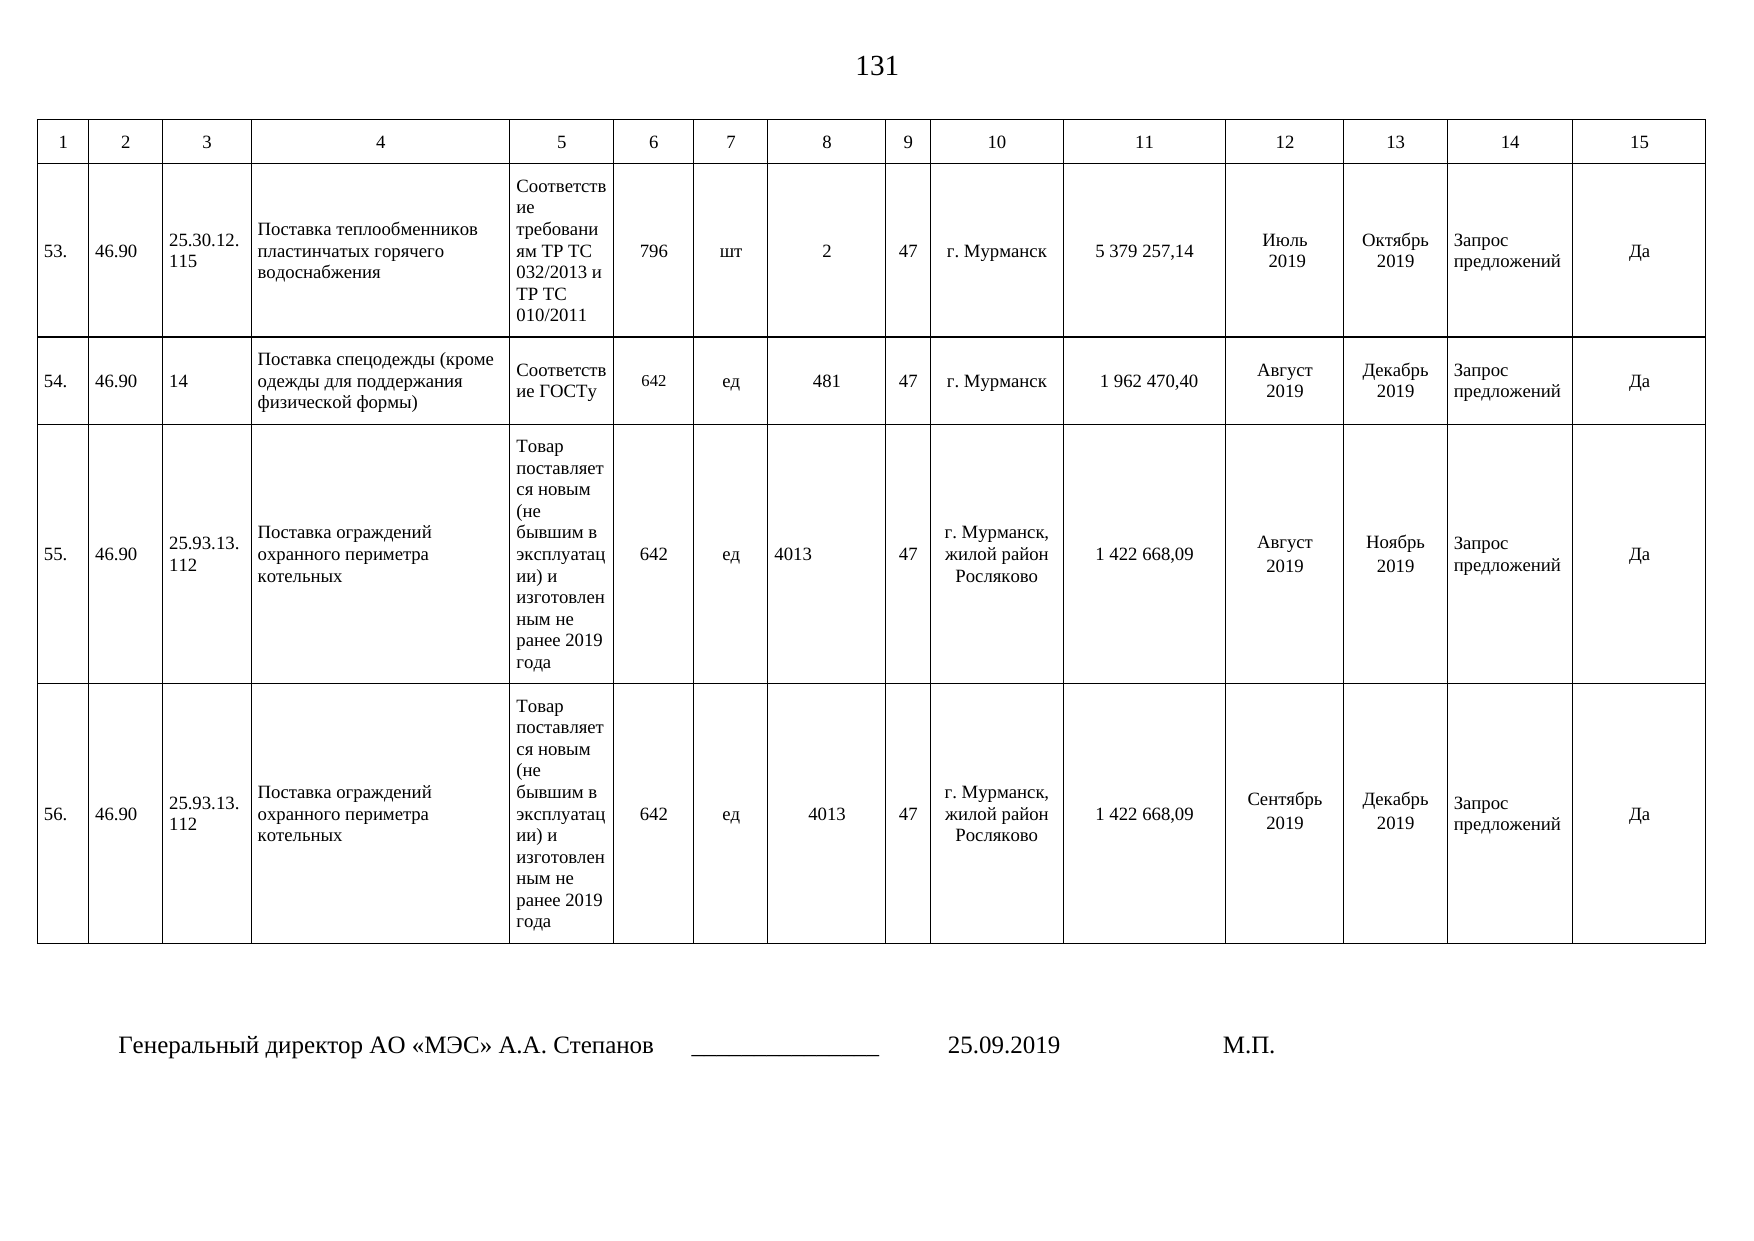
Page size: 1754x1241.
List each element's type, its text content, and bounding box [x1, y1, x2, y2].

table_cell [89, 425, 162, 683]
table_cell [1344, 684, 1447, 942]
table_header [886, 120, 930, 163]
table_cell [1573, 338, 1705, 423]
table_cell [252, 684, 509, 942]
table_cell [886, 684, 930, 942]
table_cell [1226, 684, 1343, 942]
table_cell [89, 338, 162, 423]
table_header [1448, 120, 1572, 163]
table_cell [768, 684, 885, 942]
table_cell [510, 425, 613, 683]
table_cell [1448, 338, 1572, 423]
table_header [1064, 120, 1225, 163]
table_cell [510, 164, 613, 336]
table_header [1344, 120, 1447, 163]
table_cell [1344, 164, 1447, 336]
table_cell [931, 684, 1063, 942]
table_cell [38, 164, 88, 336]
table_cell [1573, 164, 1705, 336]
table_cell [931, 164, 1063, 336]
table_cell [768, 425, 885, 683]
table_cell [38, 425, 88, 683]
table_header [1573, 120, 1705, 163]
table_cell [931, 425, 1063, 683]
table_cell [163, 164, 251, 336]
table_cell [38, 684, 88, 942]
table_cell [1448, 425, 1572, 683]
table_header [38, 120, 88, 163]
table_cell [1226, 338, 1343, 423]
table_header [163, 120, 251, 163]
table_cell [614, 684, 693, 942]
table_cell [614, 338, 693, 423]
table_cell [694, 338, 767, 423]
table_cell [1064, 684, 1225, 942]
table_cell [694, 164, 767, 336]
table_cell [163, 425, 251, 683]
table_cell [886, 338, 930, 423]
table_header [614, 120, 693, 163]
text Генеральный директор АО «МЭС» А.А. Степанов _______________ 25.09.2019 М.П. [118, 1030, 1636, 1058]
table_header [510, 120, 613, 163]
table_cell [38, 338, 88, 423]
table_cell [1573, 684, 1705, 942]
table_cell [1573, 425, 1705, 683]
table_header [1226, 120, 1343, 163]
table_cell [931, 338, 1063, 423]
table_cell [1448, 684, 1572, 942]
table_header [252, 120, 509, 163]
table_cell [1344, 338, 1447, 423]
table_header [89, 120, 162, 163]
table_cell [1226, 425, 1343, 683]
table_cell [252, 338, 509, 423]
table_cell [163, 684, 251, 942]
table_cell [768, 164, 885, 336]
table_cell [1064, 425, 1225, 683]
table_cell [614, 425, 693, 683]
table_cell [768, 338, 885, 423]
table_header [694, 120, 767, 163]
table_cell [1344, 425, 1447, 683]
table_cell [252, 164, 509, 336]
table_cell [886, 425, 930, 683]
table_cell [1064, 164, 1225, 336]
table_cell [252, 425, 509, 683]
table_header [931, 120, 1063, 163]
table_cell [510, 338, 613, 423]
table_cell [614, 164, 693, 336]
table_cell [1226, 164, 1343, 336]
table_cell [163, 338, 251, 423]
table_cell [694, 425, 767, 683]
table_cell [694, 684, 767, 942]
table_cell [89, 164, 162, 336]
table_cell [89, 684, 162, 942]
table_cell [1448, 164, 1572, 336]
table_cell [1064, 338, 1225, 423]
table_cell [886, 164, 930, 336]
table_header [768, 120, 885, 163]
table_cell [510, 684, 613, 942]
